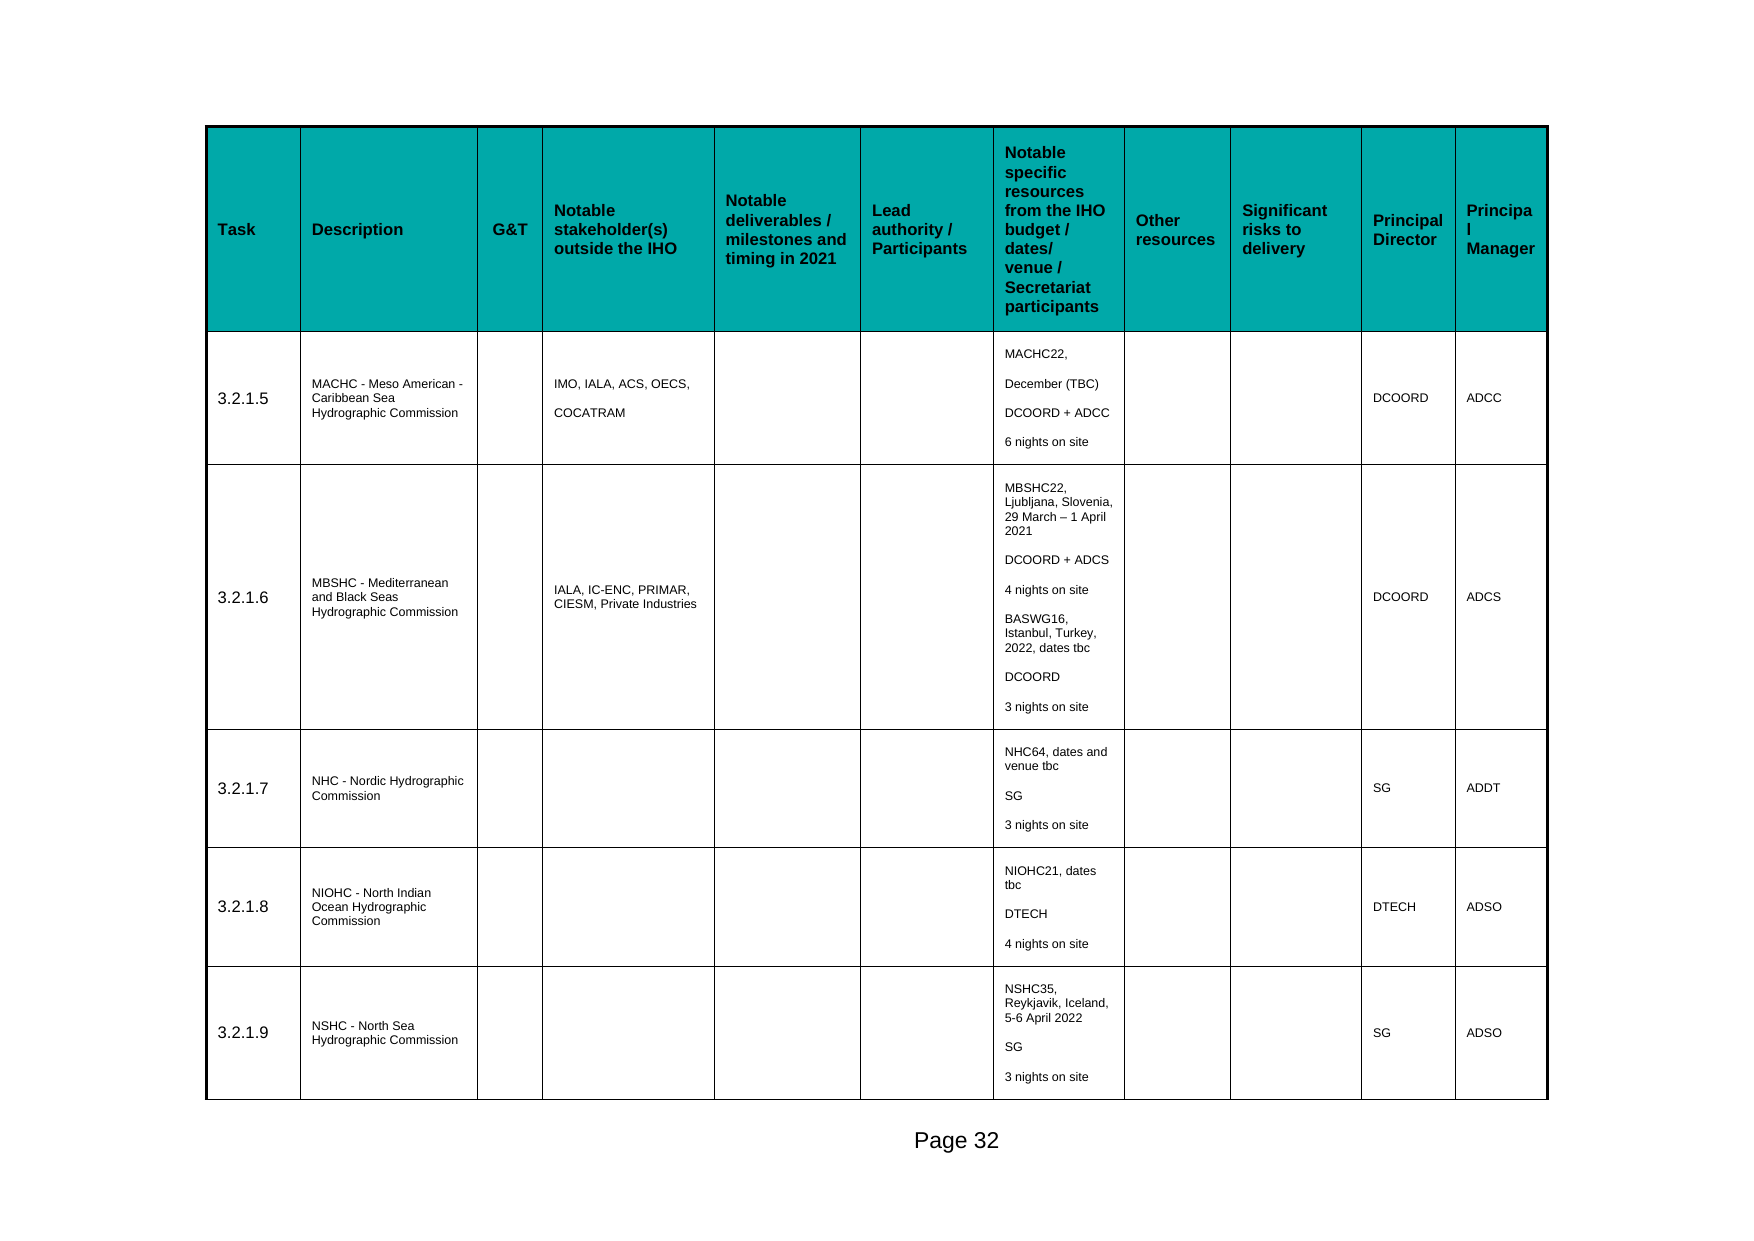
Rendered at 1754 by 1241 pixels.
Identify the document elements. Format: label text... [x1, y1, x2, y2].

table_cell [478, 332, 542, 464]
table_cell [478, 465, 542, 728]
table_cell DCOORD [1362, 465, 1455, 728]
table_cell SG [1362, 967, 1455, 1098]
table_header Principal Director [1362, 128, 1455, 331]
table_cell [478, 848, 542, 966]
table_header G&T [478, 128, 542, 331]
table_header Lead authority / Participants [861, 128, 993, 331]
table_header Notable specific resources from the IHO budget / dates/ venue / Secretariat participants [994, 128, 1124, 331]
table_cell MACHC - Meso American - Caribbean Sea Hydrographic Commission [301, 332, 477, 464]
table_header Notable stakeholder(s) outside the IHO [543, 128, 714, 331]
table_cell [861, 730, 993, 847]
table_cell [1125, 848, 1230, 966]
table_cell [1231, 848, 1361, 966]
table_cell [1125, 332, 1230, 464]
table_cell [861, 465, 993, 728]
table_cell [1125, 465, 1230, 728]
table_cell [715, 332, 860, 464]
table_cell MBSHC22, Ljubljana, Slovenia, 29 March – 1 April 2021 DCOORD + ADCS 4 nights on site BASWG16, Istanbul, Turkey, 2022, dates tbc DCOORD 3 nights on site [994, 465, 1124, 728]
table_cell [478, 730, 542, 847]
table_cell ADSO [1456, 848, 1546, 966]
table_cell MBSHC - Mediterranean and Black Seas Hydrographic Commission [301, 465, 477, 728]
table_header Task [208, 128, 300, 331]
table_header Significant risks to delivery [1231, 128, 1361, 331]
table_cell [715, 730, 860, 847]
table_cell 3.2.1.7 [208, 730, 300, 847]
table_cell NHC64, dates and venue tbc SG 3 nights on site [994, 730, 1124, 847]
table_header Principal Manager [1456, 128, 1546, 331]
table_cell NSHC35, Reykjavik, Iceland, 5-6 April 2022 SG 3 nights on site [994, 967, 1124, 1098]
table_cell [861, 332, 993, 464]
table_cell NHC - Nordic Hydrographic Commission [301, 730, 477, 847]
table_cell [543, 967, 714, 1098]
table_header Description [301, 128, 477, 331]
table_cell 3.2.1.5 [208, 332, 300, 464]
table_cell IALA, IC-ENC, PRIMAR, CIESM, Private Industries [543, 465, 714, 728]
table_cell 3.2.1.9 [208, 967, 300, 1098]
table_cell ADCC [1456, 332, 1546, 464]
table_cell NIOHC - North Indian Ocean Hydrographic Commission [301, 848, 477, 966]
table_cell [543, 848, 714, 966]
table_cell ADDT [1456, 730, 1546, 847]
table_cell [715, 848, 860, 966]
table_cell NIOHC21, dates tbc DTECH 4 nights on site [994, 848, 1124, 966]
table_cell ADSO [1456, 967, 1546, 1098]
table_cell [715, 465, 860, 728]
table_cell MACHC22, December (TBC) DCOORD + ADCC 6 nights on site [994, 332, 1124, 464]
table_cell DCOORD [1362, 332, 1455, 464]
table_cell SG [1362, 730, 1455, 847]
table_header Other resources [1125, 128, 1230, 331]
table_cell [1231, 730, 1361, 847]
table_cell NSHC - North Sea Hydrographic Commission [301, 967, 477, 1098]
table_cell [1125, 967, 1230, 1098]
table_cell [861, 967, 993, 1098]
table_cell IMO, IALA, ACS, OECS, COCATRAM [543, 332, 714, 464]
table_cell [1125, 730, 1230, 847]
table_cell [543, 730, 714, 847]
table_cell [715, 967, 860, 1098]
table_cell DTECH [1362, 848, 1455, 966]
table_cell [1231, 332, 1361, 464]
table_cell 3.2.1.6 [208, 465, 300, 728]
table_cell [478, 967, 542, 1098]
table_cell [861, 848, 993, 966]
table_cell ADCS [1456, 465, 1546, 728]
table_cell [1231, 465, 1361, 728]
table_cell [1231, 967, 1361, 1098]
table_cell 3.2.1.8 [208, 848, 300, 966]
table_header Notable deliverables / milestones and timing in 2021 [715, 128, 860, 331]
